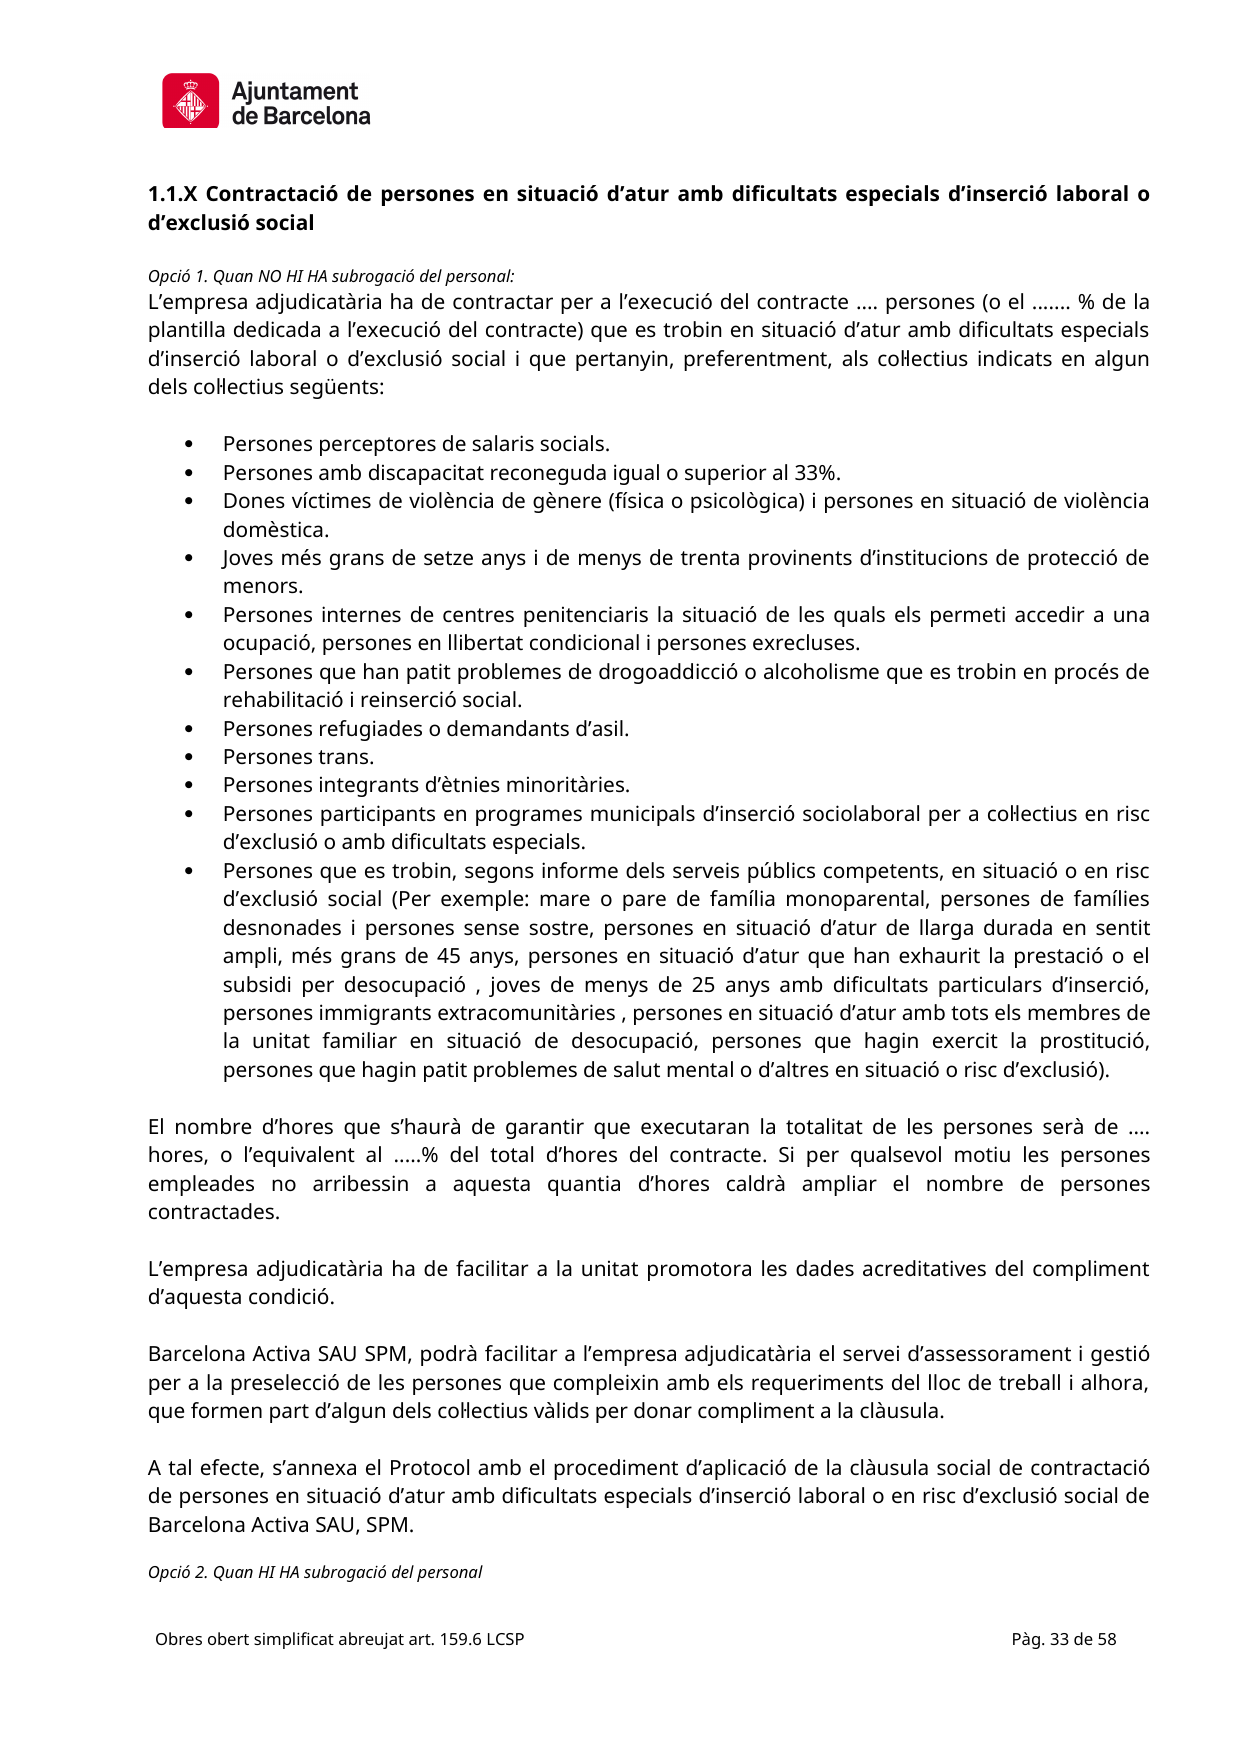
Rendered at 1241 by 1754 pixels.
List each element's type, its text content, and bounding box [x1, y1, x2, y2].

list Persones que han patit problemes de drogoaddicció o alcoholisme que es trobin en procés de rehabilitació i reinserció social. [185, 657, 1152, 714]
list Persones que es trobin, segons informe dels serveis públics competents, en situació o en risc d’exclusió social (Per exemple: mare o pare de família monoparental, persones de famílies desnonades i persones sense sostre, persones en situació d’atur de llarga durada en sentit ampli, més grans de 45 anys, persones en situació d’atur que han exhaurit la prestació o el subsidi per desocupació , joves de menys de 25 anys amb dificultats particulars d’inserció, persones immigrants extracomunitàries , persones en situació d’atur amb tots els membres de la unitat familiar en situació de desocupació, persones que hagin exercit la prostitució, persones que hagin patit problemes de salut mental o d’altres en situació o risc d’exclusió). [185, 856, 1152, 1083]
text Opció 1. Quan NO HI HA subrogació del personal: [148, 264, 1152, 287]
text L’empresa adjudicatària ha de facilitar a la unitat promotora les dades acreditatives del compliment d’aquesta condició. [148, 1254, 1152, 1311]
list Persones perceptores de salaris socials. [185, 429, 1152, 458]
text Opció 2. Quan HI HA subrogació del personal [148, 1561, 1152, 1584]
list Persones amb discapacitat reconeguda igual o superior al 33%. [185, 458, 1152, 486]
list Persones integrants d’ètnies minoritàries. [185, 771, 1152, 799]
text El nombre d’hores que s’haurà de garantir que executaran la totalitat de les persones serà de .... hores, o l’equivalent al .....% del total d’hores del contracte. Si per qualsevol motiu les persones empleades no arribessin a aquesta quantia d’hores caldrà ampliar el nombre de persones contractades. [148, 1112, 1152, 1226]
list Joves més grans de setze anys i de menys de trenta provinents d’institucions de protecció de menors. [185, 543, 1152, 600]
list Persones refugiades o demandants d’asil. [185, 714, 1152, 742]
list Persones internes de centres penitenciaris la situació de les quals els permeti accedir a una ocupació, persones en llibertat condicional i persones exrecluses. [185, 600, 1152, 657]
list Persones trans. [185, 742, 1152, 771]
text A tal efecte, s’annexa el Protocol amb el procediment d’aplicació de la clàusula social de contractació de persones en situació d’atur amb dificultats especials d’inserció laboral o en risc d’exclusió social de Barcelona Activa SAU, SPM. [148, 1453, 1152, 1538]
text Barcelona Activa SAU SPM, podrà facilitar a l’empresa adjudicatària el servei d’assessorament i gestió per a la preselecció de les persones que compleixin amb els requeriments del lloc de treball i alhora, que formen part d’algun dels col·lectius vàlids per donar compliment a la clàusula. [148, 1339, 1152, 1425]
list Dones víctimes de violència de gènere (física o psicològica) i persones en situació de violència domèstica. [185, 486, 1152, 543]
text 1.1.X Contractació de persones en situació d’atur amb dificultats especials d’inserció laboral o d’exclusió social [148, 179, 1152, 236]
list Persones participants en programes municipals d’inserció sociolaboral per a col·lectius en risc d’exclusió o amb dificultats especials. [185, 799, 1152, 856]
picture [162, 73, 371, 128]
text L’empresa adjudicatària ha de contractar per a l’execució del contracte .... persones (o el ....... % de la plantilla dedicada a l’execució del contracte) que es trobin en situació d’atur amb dificultats especials d’inserció laboral o d’exclusió social i que pertanyin, preferentment, als col·lectius indicats en algun dels col·lectius següents: [148, 287, 1152, 401]
